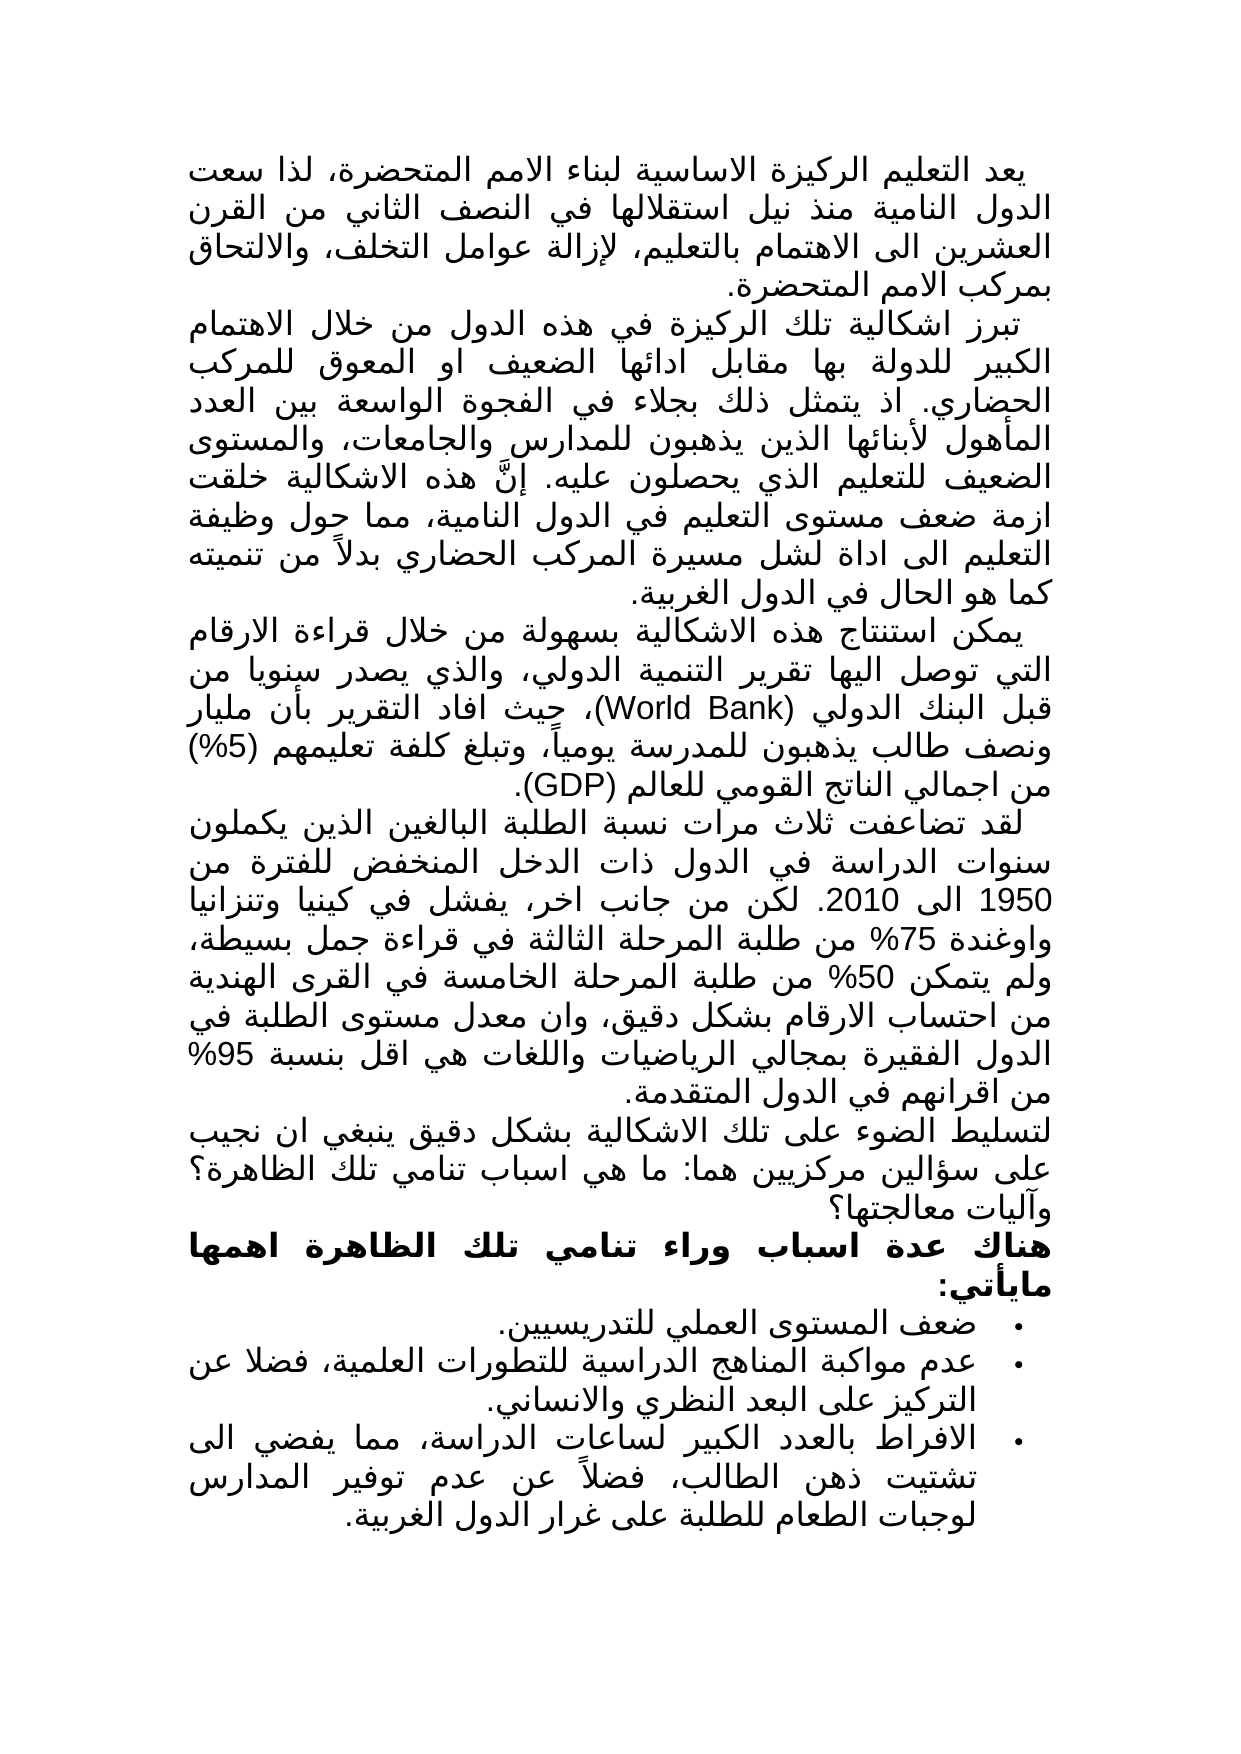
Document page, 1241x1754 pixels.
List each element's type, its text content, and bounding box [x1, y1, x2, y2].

text لتسليط الضوء على تلك الاشكالية بشكل دقيق ينبغي ان نجيب على سؤالين مركزيين هما: ما هي اسباب تنامي تلك الظاهرة؟ وآليات معالجتها؟ [187, 1111, 1053, 1226]
list الافراط بالعدد الكبير لساعات الدراسة، مما يفضي الى تشتيت ذهن الطالب، فضلاً عن عدم توفير المدارس لوجبات الطعام للطلبة على غرار الدول الغربية. [187, 1418, 1015, 1534]
text هناك عدة اسباب وراء تنامي تلك الظاهرة اهمها مايأتي: [187, 1226, 1053, 1303]
list ضعف المستوى العملي للتدريسيين. [187, 1303, 1015, 1342]
list عدم مواكبة المناهج الدراسية للتطورات العلمية، فضلا عن التركيز على البعد النظري والانساني. [187, 1342, 1015, 1418]
text يعد التعليم الركيزة الاساسية لبناء الامم المتحضرة، لذا سعت الدول النامية منذ نيل استقلالها في النصف الثاني من القرن العشرين الى الاهتمام بالتعليم، لإزالة عوامل التخلف، والالتحاق بمركب الامم المتحضرة. [187, 150, 1053, 304]
text لقد تضاعفت ثلاث مرات نسبة الطلبة البالغين الذين يكملون سنوات الدراسة في الدول ذات الدخل المنخفض للفترة من 1950 الى 2010. لكن من جانب اخر، يفشل في كينيا وتنزانيا واوغندة 75% من طلبة المرحلة الثالثة في قراءة جمل بسيطة، ولم يتمكن 50% من طلبة المرحلة الخامسة في القرى الهندية من احتساب الارقام بشكل دقيق، وان معدل مستوى الطلبة في الدول الفقيرة بمجالي الرياضيات واللغات هي اقل بنسبة 95% من اقرانهم في الدول المتقدمة. [187, 803, 1053, 1111]
text تبرز اشكالية تلك الركيزة في هذه الدول من خلال الاهتمام الكبير للدولة بها مقابل ادائها الضعيف او المعوق للمركب الحضاري. اذ يتمثل ذلك بجلاء في الفجوة الواسعة بين العدد المأهول لأبنائها الذين يذهبون للمدارس والجامعات، والمستوى الضعيف للتعليم الذي يحصلون عليه. إنَّ هذه الاشكالية خلقت ازمة ضعف مستوى التعليم في الدول النامية، مما حول وظيفة التعليم الى اداة لشل مسيرة المركب الحضاري بدلاً من تنميته كما هو الحال في الدول الغربية. [187, 304, 1053, 611]
text يمكن استنتاج هذه الاشكالية بسهولة من خلال قراءة الارقام التي توصل اليها تقرير التنمية الدولي، والذي يصدر سنويا من قبل البنك الدولي (World Bank)، حيث افاد التقرير بأن مليار ونصف طالب يذهبون للمدرسة يومياً، وتبلغ كلفة تعليمهم (5%) من اجمالي الناتج القومي للعالم (GDP). [187, 611, 1053, 803]
